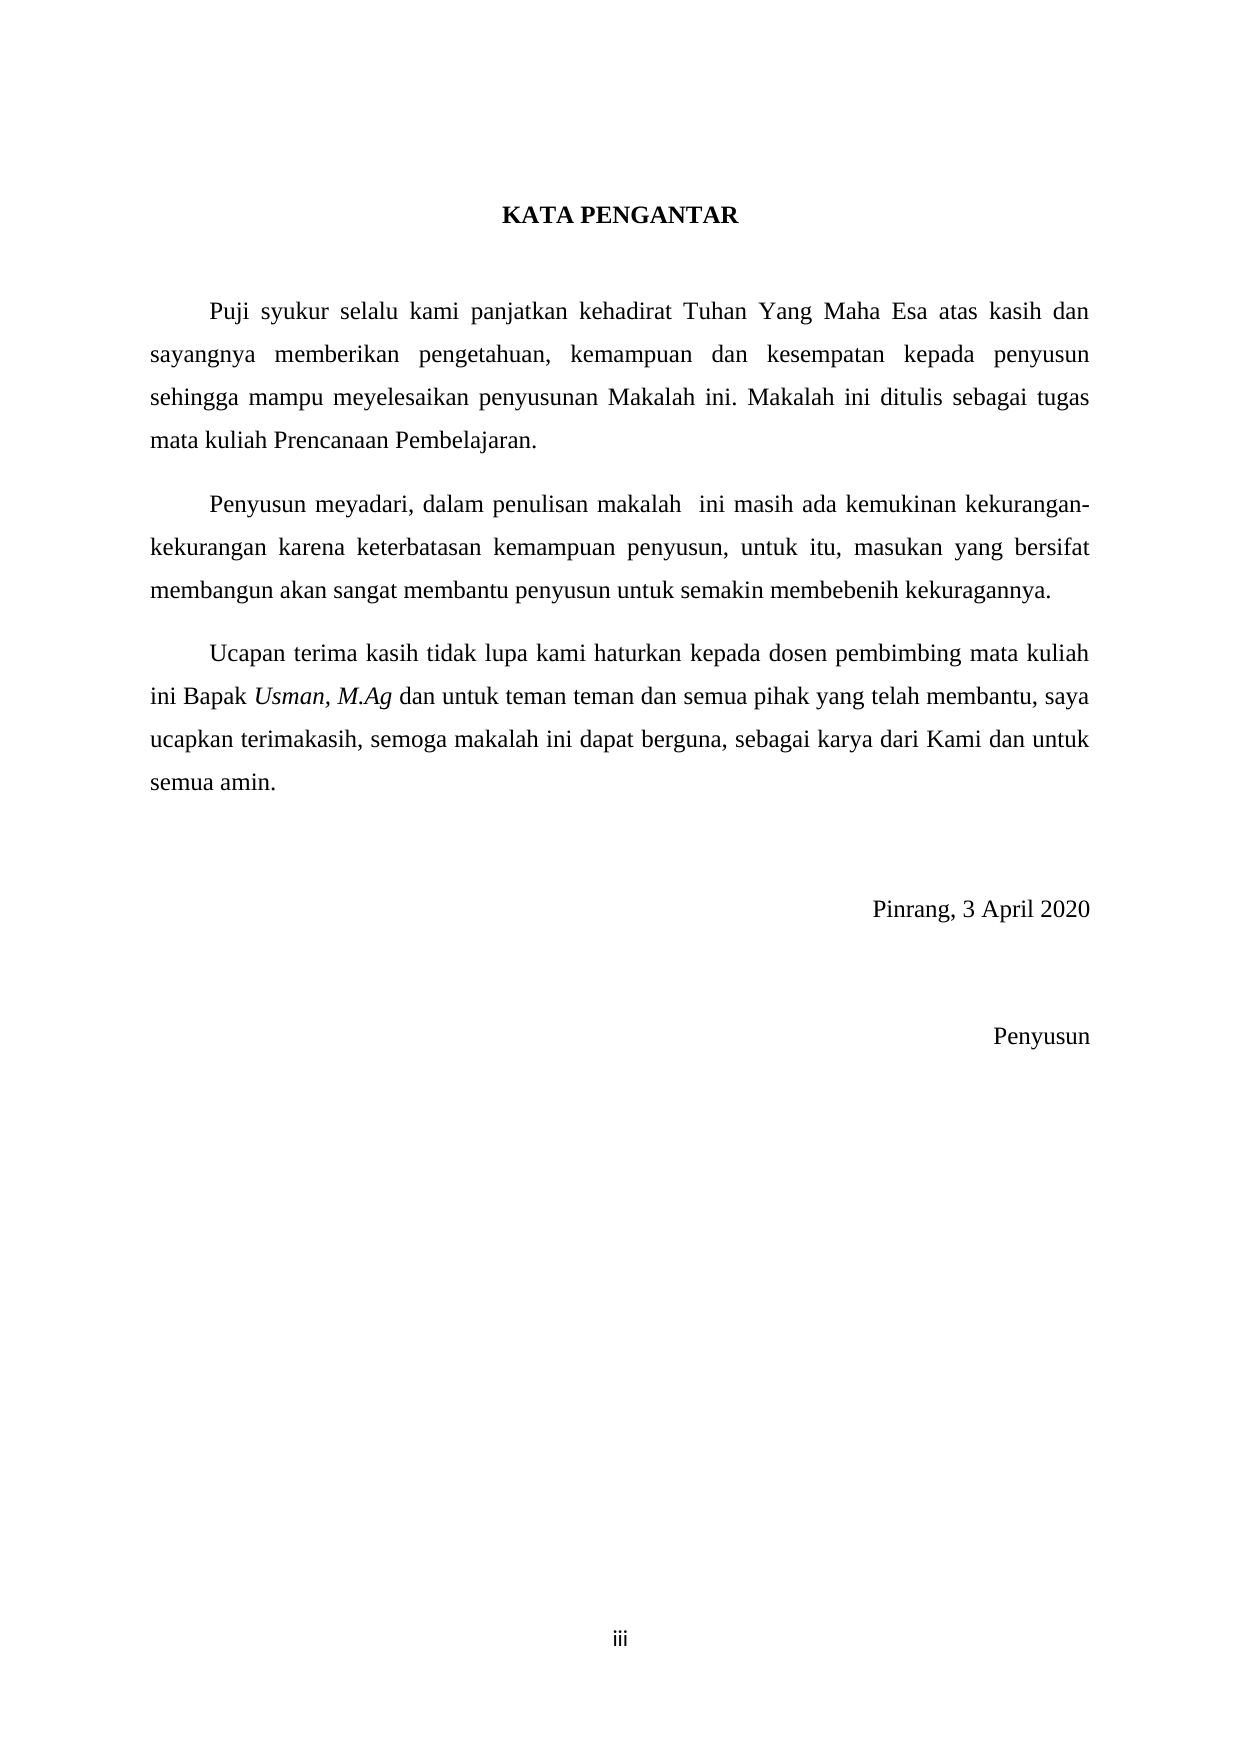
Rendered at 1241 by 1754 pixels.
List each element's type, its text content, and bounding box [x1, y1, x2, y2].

text Ucapan terima kasih tidak lupa kami haturkan kepada dosen pembimbing mata kuliah ini Bapak Usman, M.Ag dan untuk teman teman dan semua pihak yang telah membantu, saya ucapkan terimakasih, semoga makalah ini dapat berguna, sebagai karya dari Kami dan untuk semua amin. [150, 638, 1090, 796]
text Puji syukur selalu kami panjatkan kehadirat Tuhan Yang Maha Esa atas kasih dan sayangnya memberikan pengetahuan, kemampuan dan kesempatan kepada penyusun sehingga mampu meyelesaikan penyusunan Makalah ini. Makalah ini ditulis sebagai tugas mata kuliah Prencanaan Pembelajaran. [150, 296, 1090, 454]
subtitle KATA PENGANTAR [150, 200, 1090, 229]
text Penyusun meyadari, dalam penulisan makalah ini masih ada kemukinan kekurangan-kekurangan karena keterbatasan kemampuan penyusun, untuk itu, masukan yang bersifat membangun akan sangat membantu penyusun untuk semakin membebenih kekuragannya. [150, 489, 1090, 604]
text Pinrang, 3 April 2020 [150, 894, 1090, 923]
text Penyusun [150, 1021, 1090, 1049]
